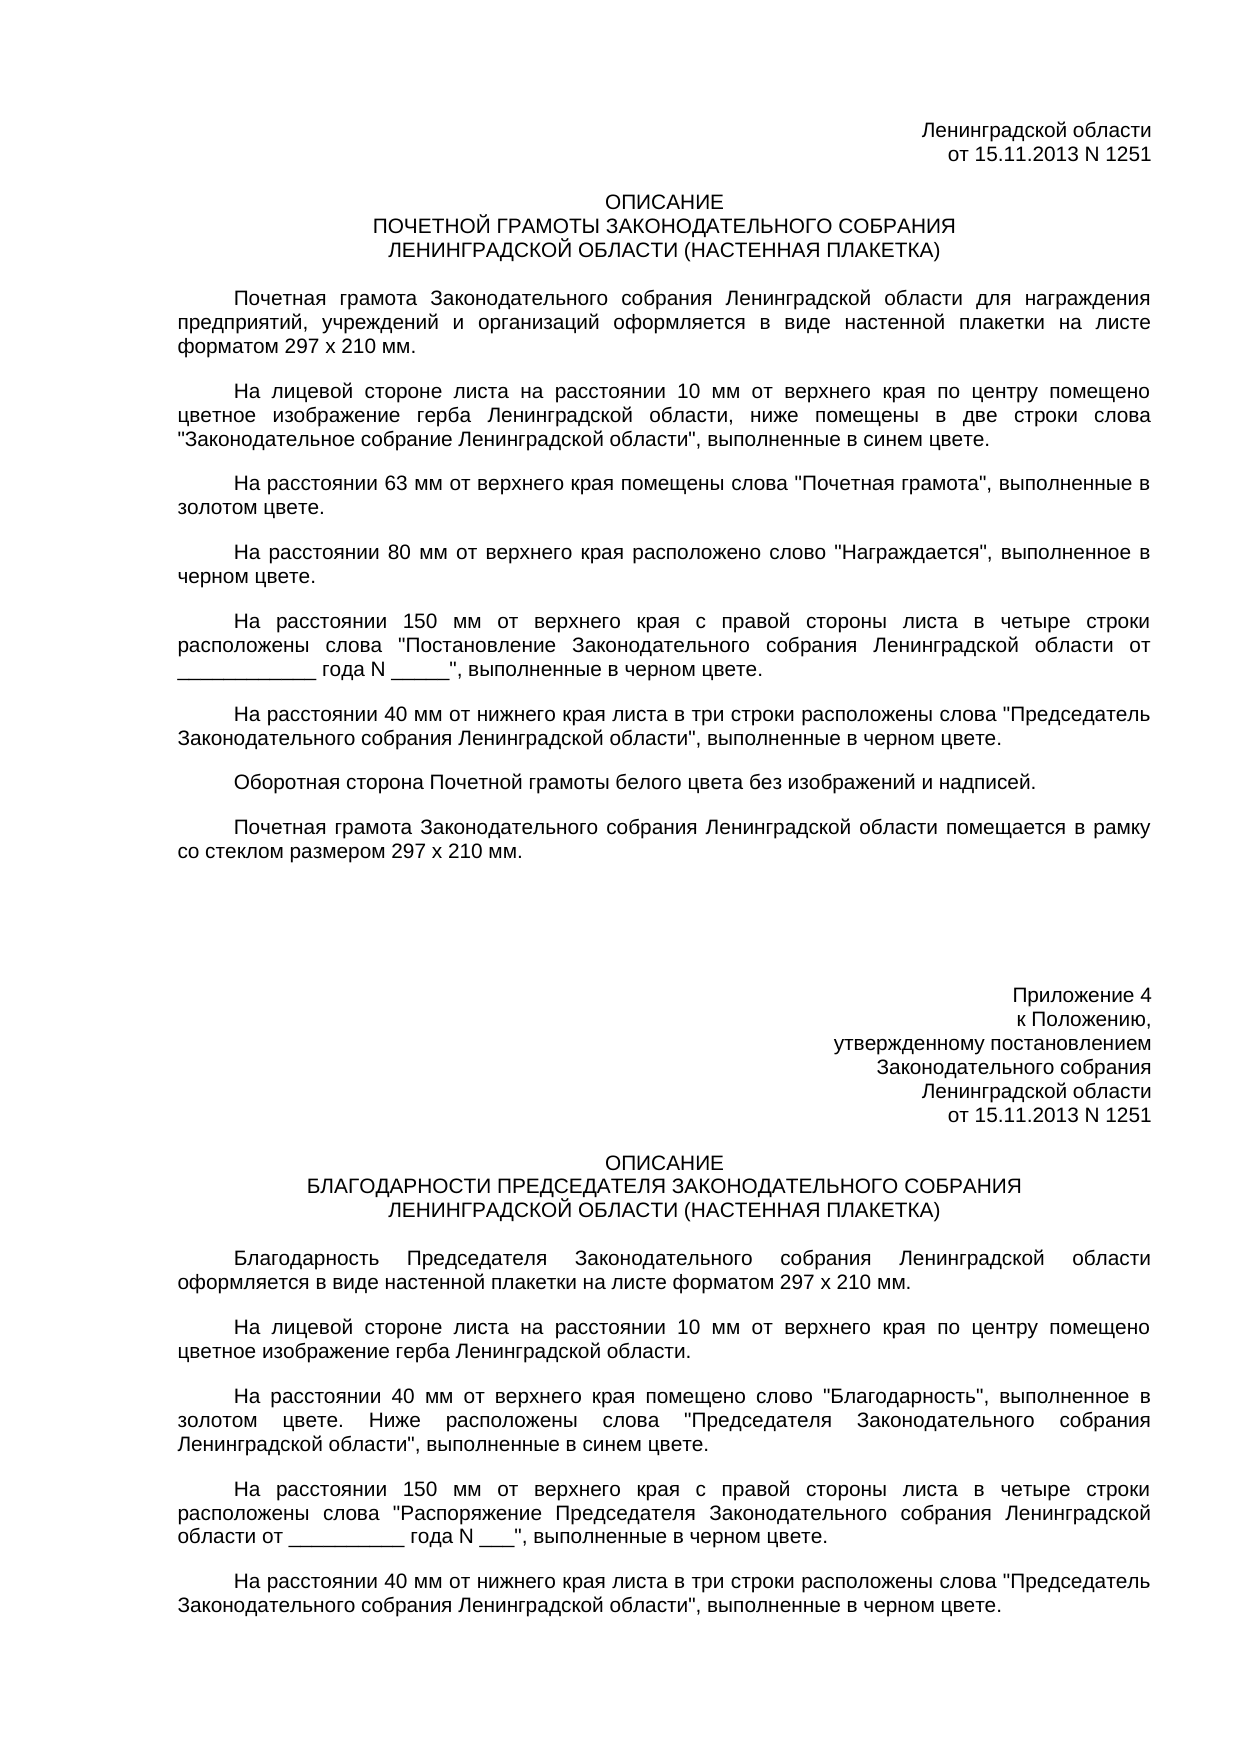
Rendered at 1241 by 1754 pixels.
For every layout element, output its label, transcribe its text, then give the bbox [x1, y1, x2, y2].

text к Положению, [177, 1007, 1152, 1031]
text На расстоянии 40 мм от нижнего края листа в три строки расположены слова "Председатель Законодательного собрания Ленинградской области", выполненные в черном цвете. [177, 1569, 1152, 1617]
text Оборотная сторона Почетной грамоты белого цвета без изображений и надписей. [177, 770, 1152, 794]
text Почетная грамота Законодательного собрания Ленинградской области для награждения предприятий, учреждений и организаций оформляется в виде настенной плакетки на листе форматом 297 x 210 мм. [177, 286, 1152, 358]
text Приложение 4 [177, 983, 1152, 1007]
text На расстоянии 40 мм от верхнего края помещено слово "Благодарность", выполненное в золотом цвете. Ниже расположены слова "Председателя Законодательного собрания Ленинградской области", выполненные в синем цвете. [177, 1384, 1152, 1456]
text Ленинградской области [177, 1078, 1152, 1102]
text На расстоянии 150 мм от верхнего края с правой стороны листа в четыре строки расположены слова "Постановление Законодательного собрания Ленинградской области от ____________ года N _____", выполненные в черном цвете. [177, 609, 1152, 681]
text Почетная грамота Законодательного собрания Ленинградской области помещается в рамку со стеклом размером 297 x 210 мм. [177, 815, 1152, 863]
text На расстоянии 150 мм от верхнего края с правой стороны листа в четыре строки расположены слова "Распоряжение Председателя Законодательного собрания Ленинградской области от __________ года N ___", выполненные в черном цвете. [177, 1476, 1152, 1548]
text На расстоянии 63 мм от верхнего края помещены слова "Почетная грамота", выполненные в золотом цвете. [177, 471, 1152, 519]
text ОПИСАНИЕ [177, 190, 1152, 214]
text На лицевой стороне листа на расстоянии 10 мм от верхнего края по центру помещено цветное изображение герба Ленинградской области. [177, 1315, 1152, 1363]
text ЛЕНИНГРАДСКОЙ ОБЛАСТИ (НАСТЕННАЯ ПЛАКЕТКА) [177, 238, 1152, 262]
text утвержденному постановлением [177, 1031, 1152, 1054]
text Ленинградской области [177, 118, 1152, 142]
text ЛЕНИНГРАДСКОЙ ОБЛАСТИ (НАСТЕННАЯ ПЛАКЕТКА) [177, 1198, 1152, 1222]
text Благодарность Председателя Законодательного собрания Ленинградской области оформляется в виде настенной плакетки на листе форматом 297 x 210 мм. [177, 1246, 1152, 1294]
text На расстоянии 40 мм от нижнего края листа в три строки расположены слова "Председатель Законодательного собрания Ленинградской области", выполненные в черном цвете. [177, 701, 1152, 749]
text от 15.11.2013 N 1251 [177, 142, 1152, 166]
text ПОЧЕТНОЙ ГРАМОТЫ ЗАКОНОДАТЕЛЬНОГО СОБРАНИЯ [177, 214, 1152, 238]
text На лицевой стороне листа на расстоянии 10 мм от верхнего края по центру помещено цветное изображение герба Ленинградской области, ниже помещены в две строки слова "Законодательное собрание Ленинградской области", выполненные в синем цвете. [177, 378, 1152, 450]
text ОПИСАНИЕ [177, 1150, 1152, 1174]
text БЛАГОДАРНОСТИ ПРЕДСЕДАТЕЛЯ ЗАКОНОДАТЕЛЬНОГО СОБРАНИЯ [177, 1174, 1152, 1198]
text от 15.11.2013 N 1251 [177, 1102, 1152, 1126]
text Законодательного собрания [177, 1054, 1152, 1078]
text На расстоянии 80 мм от верхнего края расположено слово "Награждается", выполненное в черном цвете. [177, 540, 1152, 588]
